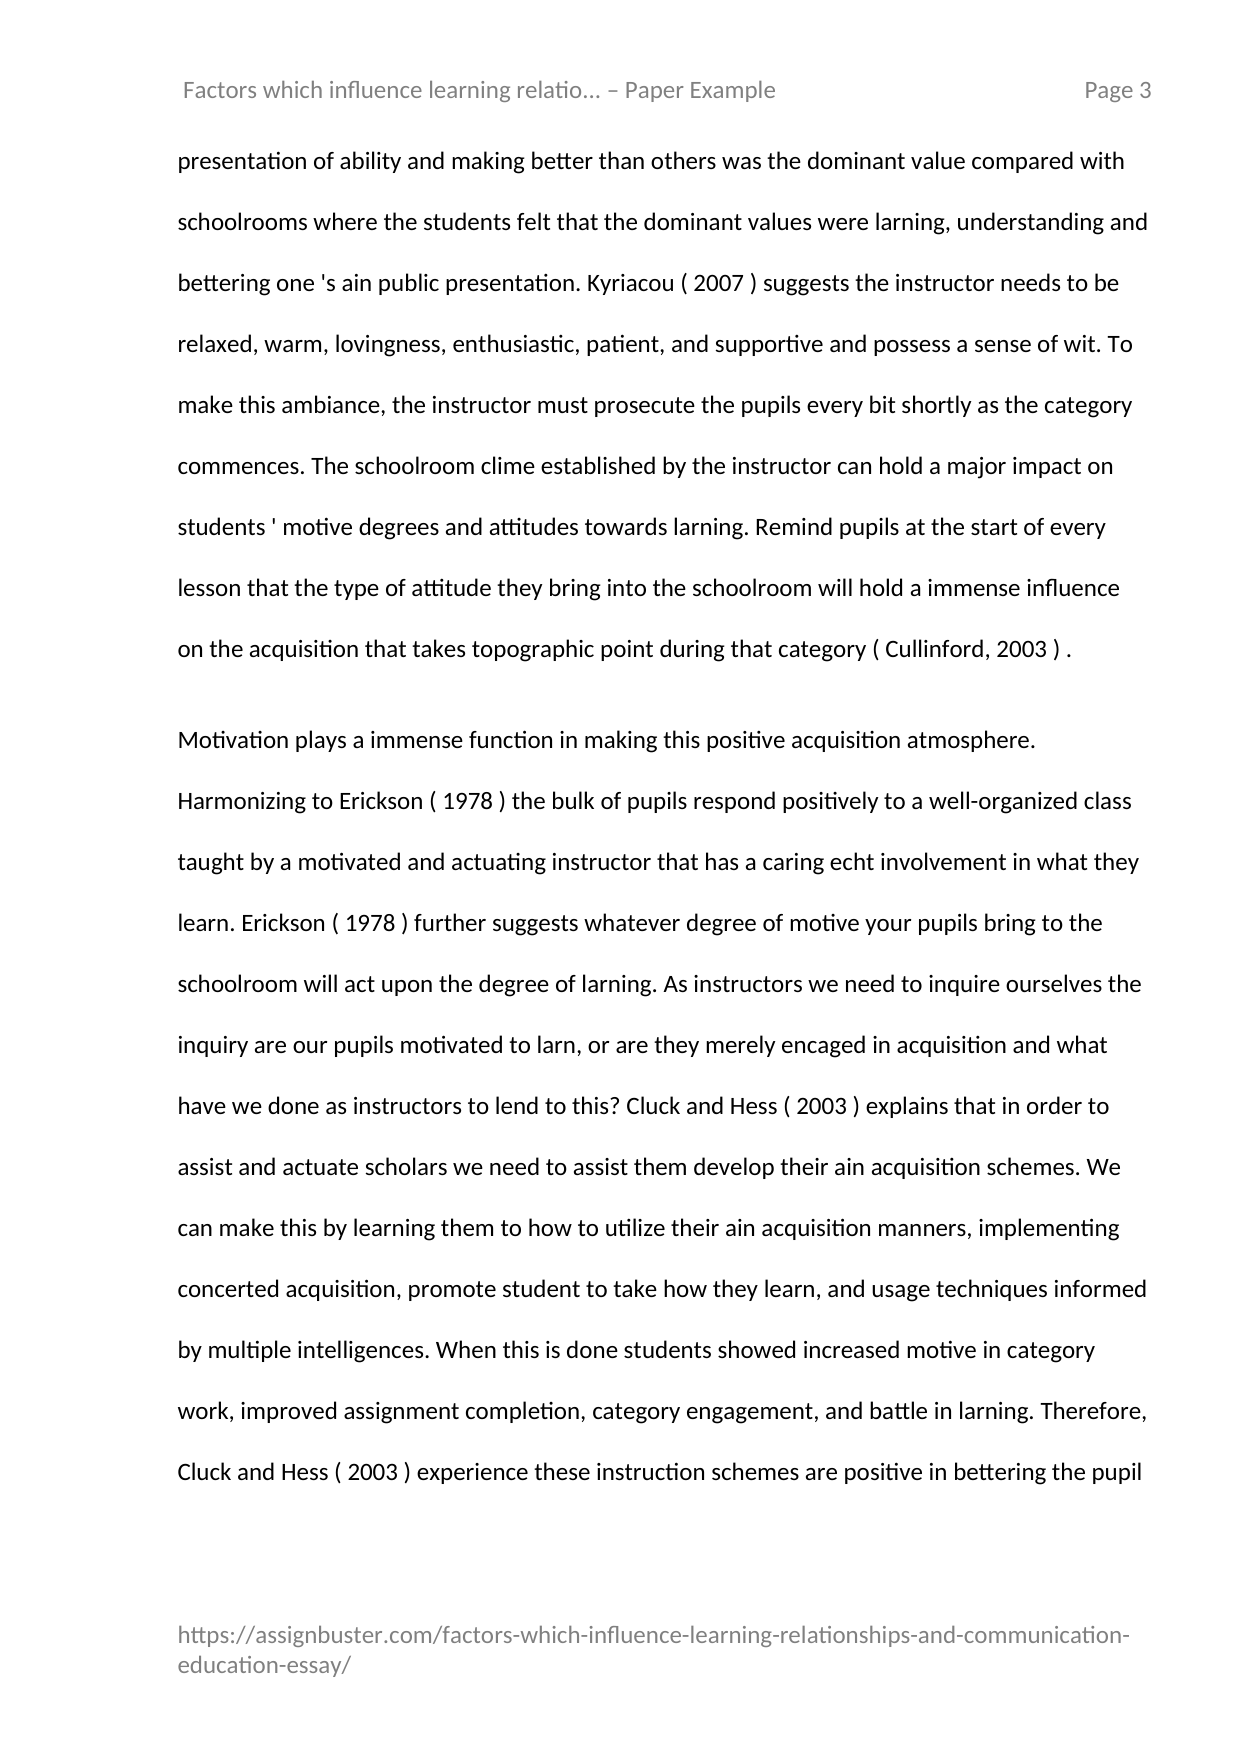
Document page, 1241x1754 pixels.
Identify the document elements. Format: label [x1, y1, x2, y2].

text [177, 145, 1152, 664]
text [177, 724, 1152, 1487]
